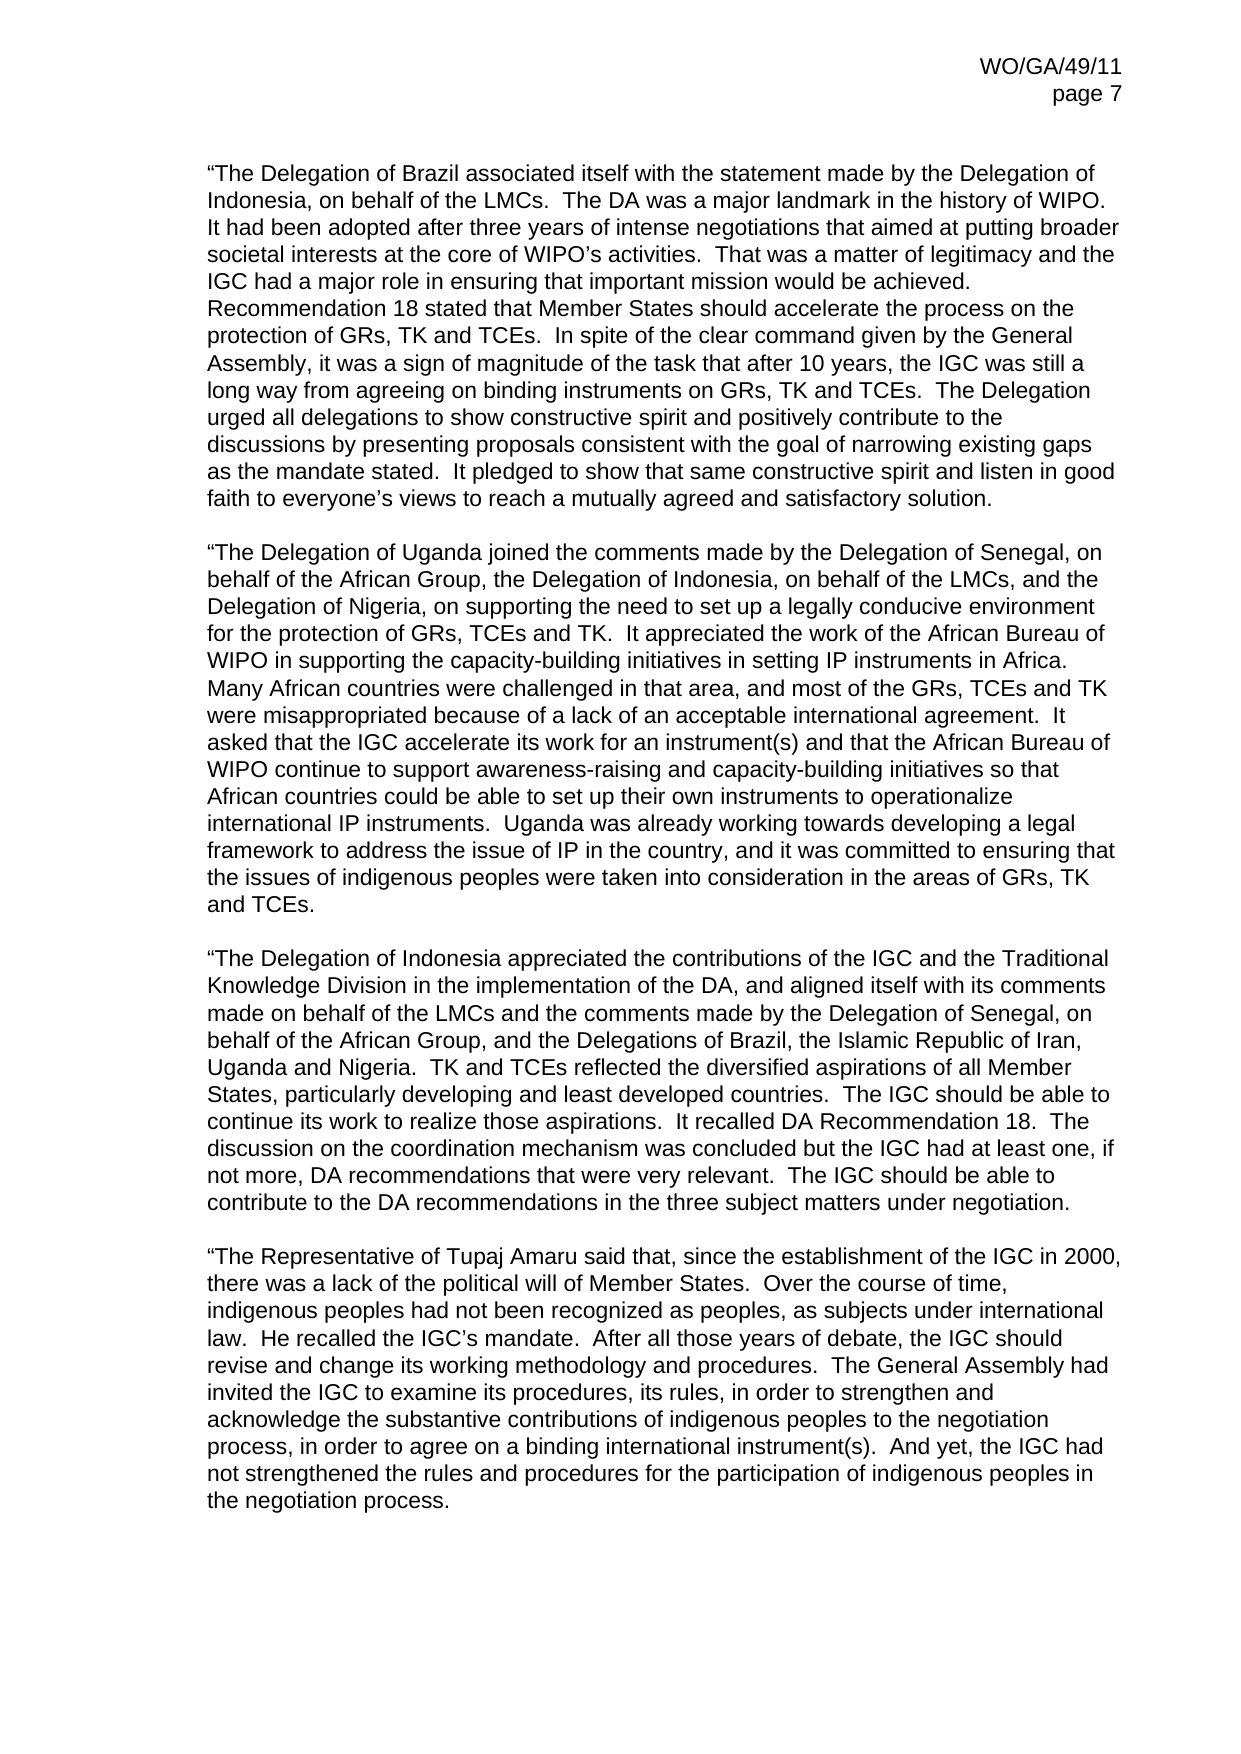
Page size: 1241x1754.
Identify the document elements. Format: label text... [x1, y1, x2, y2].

text “The Delegation of Indonesia appreciated the contributions of the IGC and the Traditional Knowledge Division in the implementation of the DA, and aligned itself with its comments made on behalf of the LMCs and the comments made by the Delegation of Senegal, on behalf of the African Group, and the Delegations of Brazil, the Islamic Republic of Iran, Uganda and Nigeria. TK and TCEs reflected the diversified aspirations of all Member States, particularly developing and least developed countries. The IGC should be able to continue its work to realize those aspirations. It recalled DA Recommendation 18. The discussion on the coordination mechanism was concluded but the IGC had at least one, if not more, DA recommendations that were very relevant. The IGC should be able to contribute to the DA recommendations in the three subject matters under negotiation. [207, 945, 1122, 1216]
text “The Representative of Tupaj Amaru said that, since the establishment of the IGC in 2000, there was a lack of the political will of Member States. Over the course of time, indigenous peoples had not been recognized as peoples, as subjects under international law. He recalled the IGC’s mandate. After all those years of debate, the IGC should revise and change its working methodology and procedures. The General Assembly had invited the IGC to examine its procedures, its rules, in order to strengthen and acknowledge the substantive contributions of indigenous peoples to the negotiation process, in order to agree on a binding international instrument(s). And yet, the IGC had not strengthened the rules and procedures for the participation of indigenous peoples in the negotiation process. [207, 1243, 1122, 1513]
text “The Delegation of Brazil associated itself with the statement made by the Delegation of Indonesia, on behalf of the LMCs. The DA was a major landmark in the history of WIPO. It had been adopted after three years of intense negotiations that aimed at putting broader societal interests at the core of WIPO’s activities. That was a matter of legitimacy and the IGC had a major role in ensuring that important mission would be achieved. Recommendation 18 stated that Member States should accelerate the process on the protection of GRs, TK and TCEs. In spite of the clear command given by the General Assembly, it was a sign of magnitude of the task that after 10 years, the IGC was still a long way from agreeing on binding instruments on GRs, TK and TCEs. The Delegation urged all delegations to show constructive spirit and positively contribute to the discussions by presenting proposals consistent with the goal of narrowing existing gaps as the mandate stated. It pledged to show that same constructive spirit and listen in good faith to everyone’s views to reach a mutually agreed and satisfactory solution. [207, 159, 1122, 511]
text “The Delegation of Uganda joined the comments made by the Delegation of Senegal, on behalf of the African Group, the Delegation of Indonesia, on behalf of the LMCs, and the Delegation of Nigeria, on supporting the need to set up a legally conducive environment for the protection of GRs, TCEs and TK. It appreciated the work of the African Bureau of WIPO in supporting the capacity-building initiatives in setting IP instruments in Africa. Many African countries were challenged in that area, and most of the GRs, TCEs and TK were misappropriated because of a lack of an acceptable international agreement. It asked that the IGC accelerate its work for an instrument(s) and that the African Bureau of WIPO continue to support awareness-raising and capacity-building initiatives so that African countries could be able to set up their own instruments to operationalize international IP instruments. Uganda was already working towards developing a legal framework to address the issue of IP in the country, and it was committed to ensuring that the issues of indigenous peoples were taken into consideration in the areas of GRs, TK and TCEs. [207, 538, 1122, 918]
